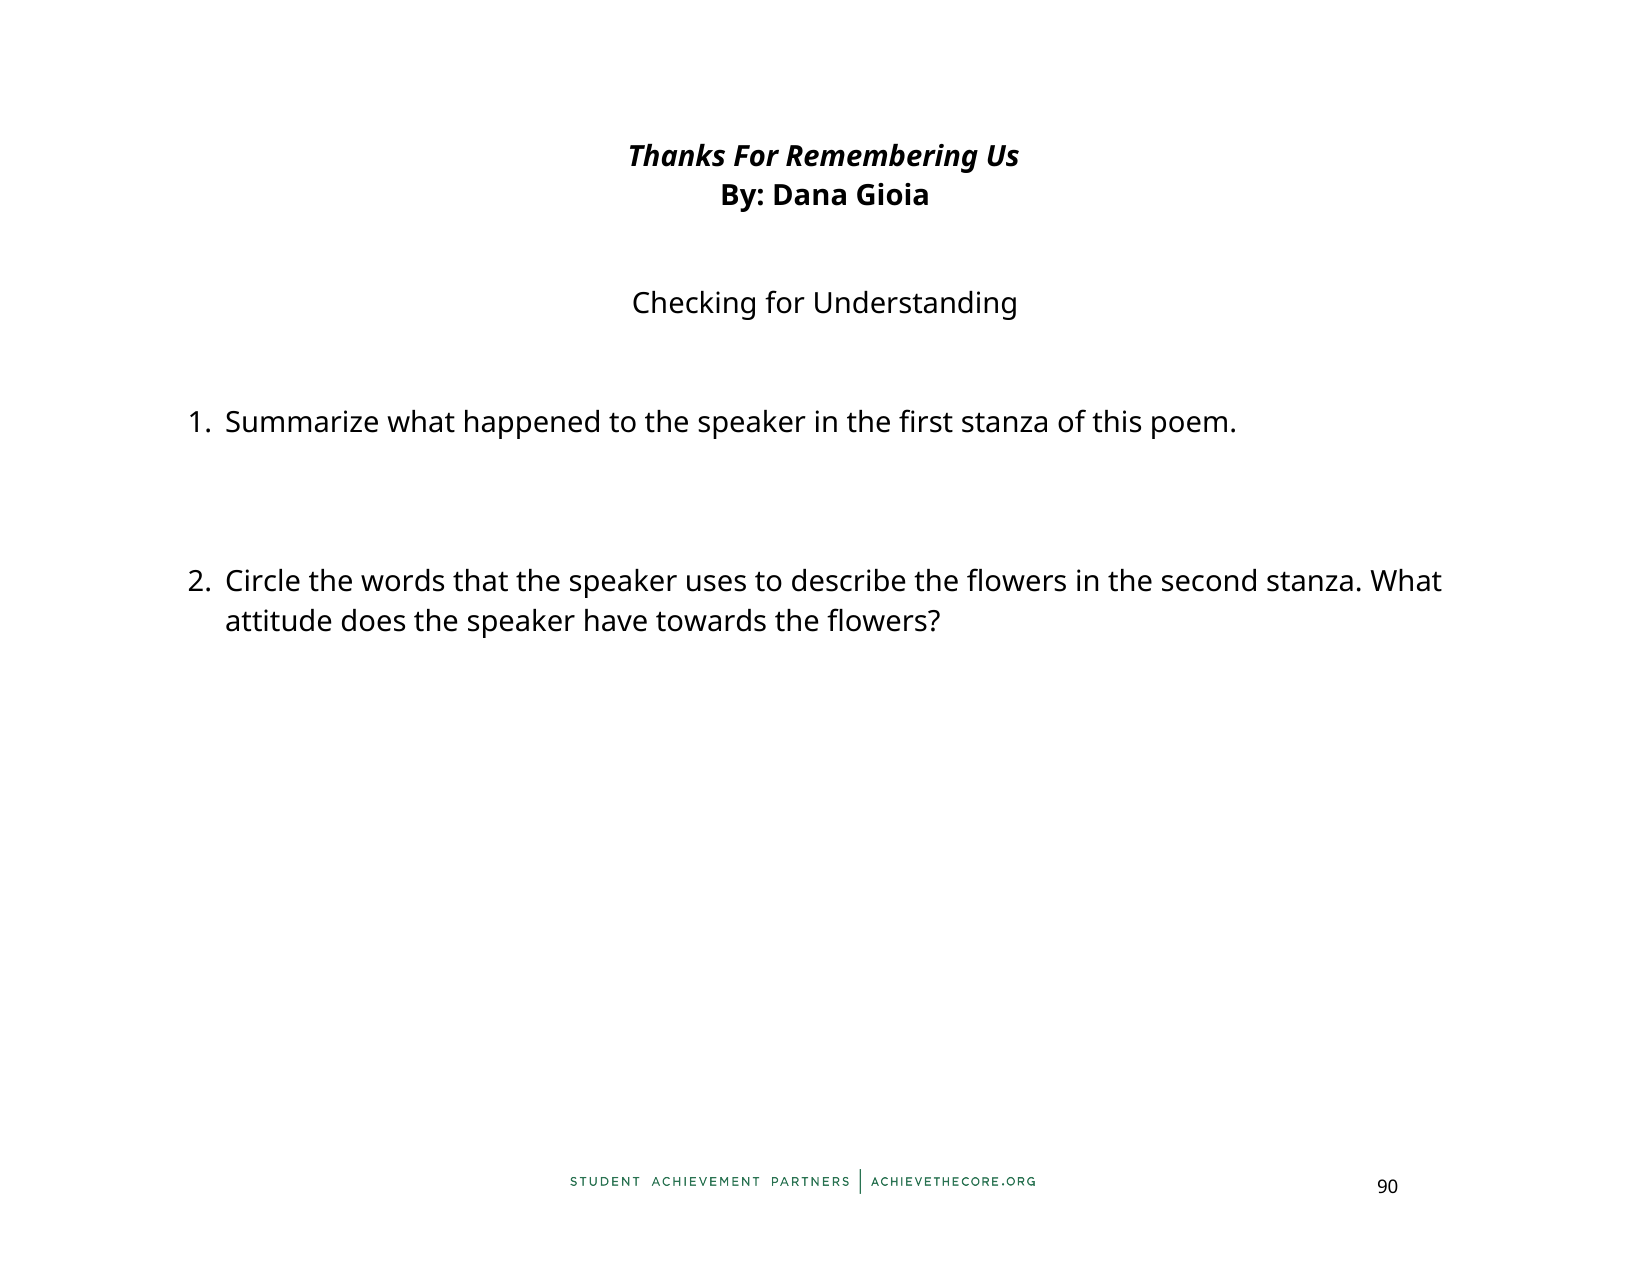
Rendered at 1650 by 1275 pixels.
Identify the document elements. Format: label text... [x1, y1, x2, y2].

text Checking for Understanding [150, 282, 1500, 322]
text By: Dana Gioia [150, 175, 1500, 214]
list Circle the words that the speaker uses to describe the flowers in the second stanza. What attitude does the speaker have towards the flowers? [187, 560, 1500, 640]
list Summarize what happened to the speaker in the first stanza of this poem. [187, 402, 1500, 441]
text Thanks For Remembering Us [150, 135, 1500, 175]
picture [570, 1169, 1035, 1194]
